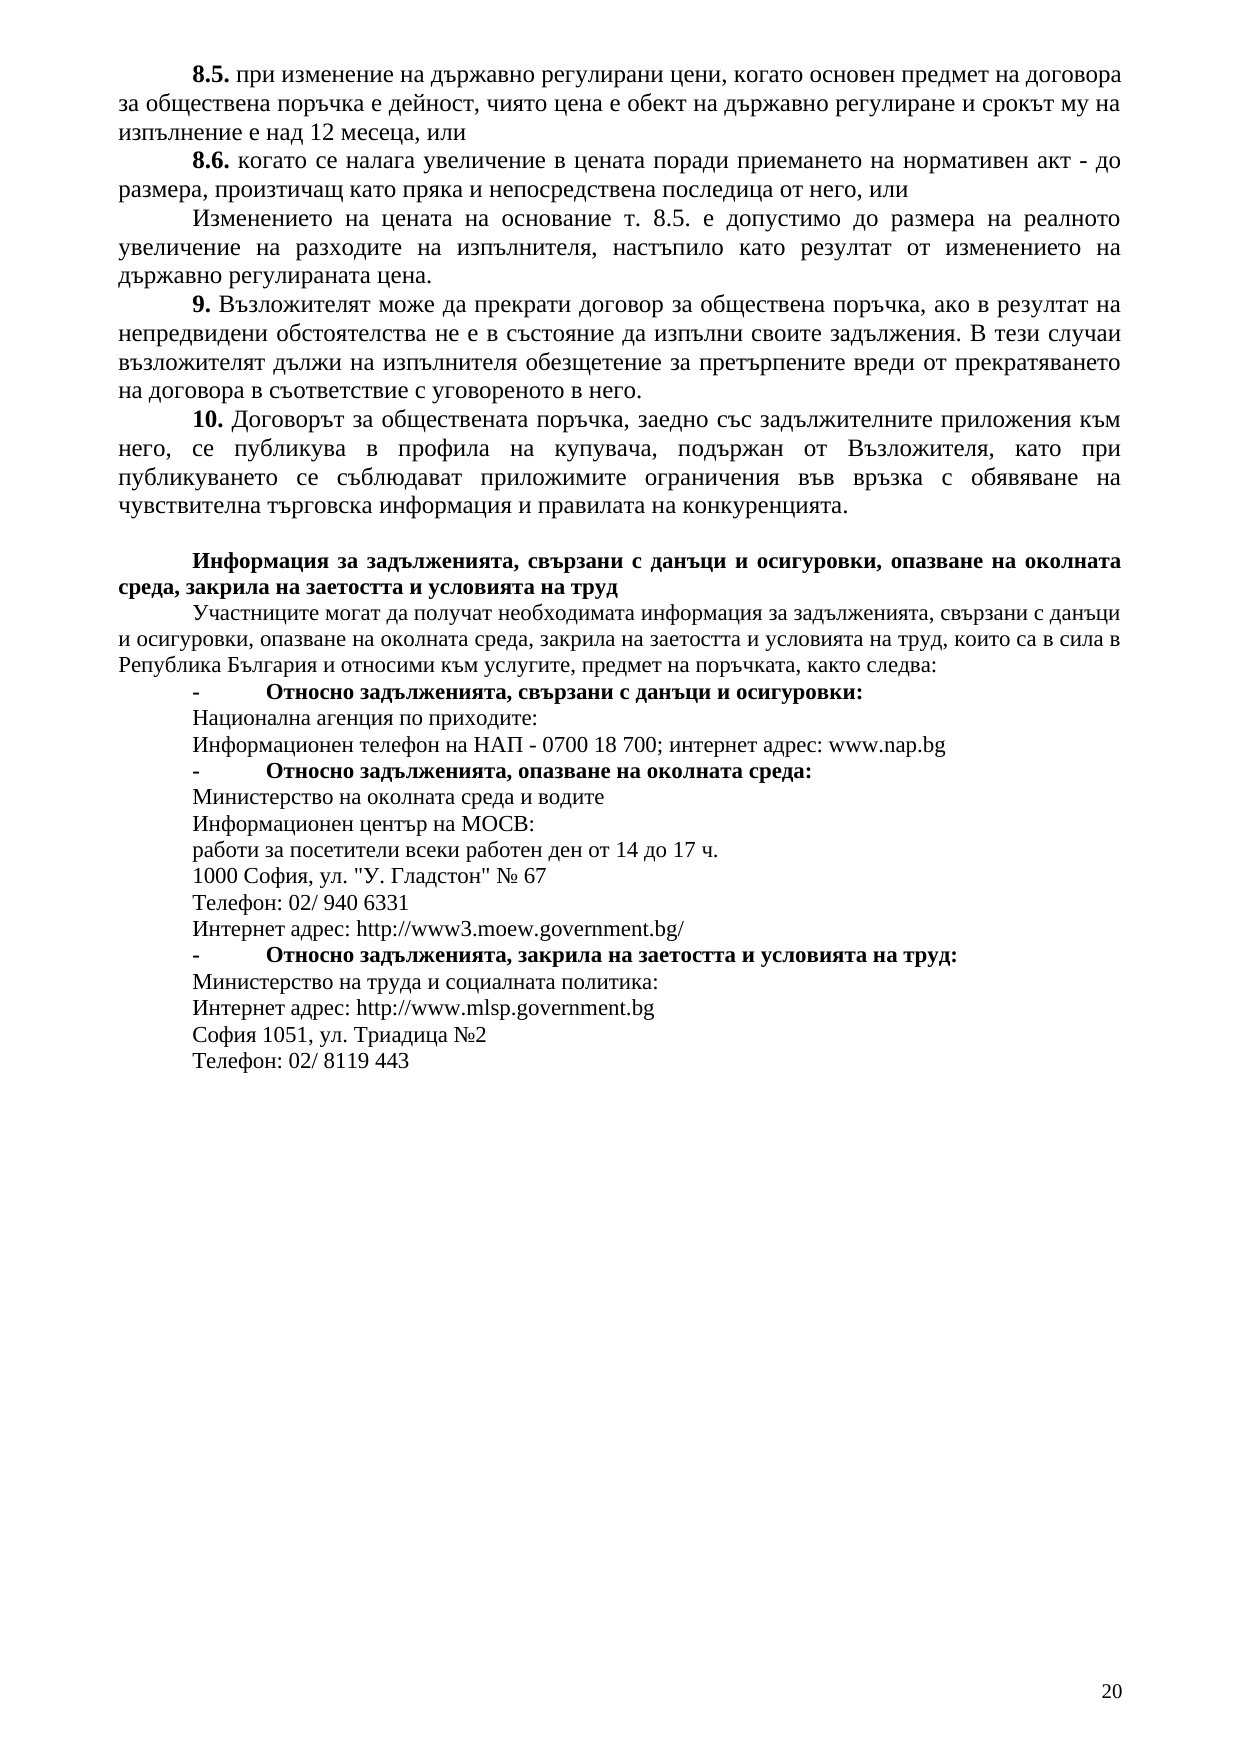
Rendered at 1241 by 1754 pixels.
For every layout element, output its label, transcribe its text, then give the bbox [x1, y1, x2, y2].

text Изменението на цената на основание т. 8.5. е допустимо до размера на реалното увеличение на разходите на изпълнителя, настъпило като резултат от изменението на държавно регулираната цена. [118, 203, 1122, 289]
text Телефон: 02/ 8119 443 [118, 1047, 1122, 1073]
text 1000 София, ул. "У. Гладстон" № 67 [118, 862, 1122, 889]
text Участниците могат да получат необходимата информация за задълженията, свързани с данъци и осигуровки, опазване на околната среда, закрила на заетостта и условията на труд, които са в сила в Република България и относими към услугите, предмет на поръчката, както следва: [118, 600, 1122, 678]
text Информация за задълженията, свързани с данъци и осигуровки, опазване на околната среда, закрила на заетостта и условията на труд [118, 548, 1122, 600]
text - Относно задълженията, свързани с данъци и осигуровки: [118, 678, 1122, 704]
text 9. Възложителят може да прекрати договор за обществена поръчка, ако в резултат на непредвидени обстоятелства не е в състояние да изпълни своите задължения. В тези случаи възложителят дължи на изпълнителя обезщетение за претърпените вреди от прекратяването на договора в съответствие с уговореното в него. [118, 289, 1122, 404]
text - Относно задълженията, опазване на околната среда: [118, 757, 1122, 783]
text София 1051, ул. Триадица №2 [118, 1021, 1122, 1047]
text Интернет адрес: http://www.mlsp.government.bg [118, 994, 1122, 1021]
text Министерство на околната среда и водите [118, 783, 1122, 810]
text Министерство на труда и социалната политика: [118, 968, 1122, 994]
text 10. Договорът за обществената поръчка, заедно със задължителните приложения към него, се публикува в профила на купувача, подържан от Възложителя, като при публикуването се съблюдават приложимите ограничения във връзка с обявяване на чувствителна търговска информация и правилата на конкуренцията. [118, 404, 1122, 519]
text Интернет адрес: http://www3.moew.government.bg/ [118, 915, 1122, 942]
text 8.6. когато се налага увеличение в цената поради приемането на нормативен акт - до размера, произтичащ като пряка и непосредствена последица от него, или [118, 145, 1122, 203]
text - Относно задълженията, закрила на заетостта и условията на труд: [118, 942, 1122, 968]
text Информационен телефон на НАП - 0700 18 700; интернет адрес: www.nap.bg [118, 731, 1122, 757]
text работи за посетители всеки работен ден от 14 до 17 ч. [118, 836, 1122, 862]
text Телефон: 02/ 940 6331 [118, 889, 1122, 915]
text 8.5. при изменение на държавно регулирани цени, когато основен предмет на договора за обществена поръчка е дейност, чиято цена е обект на държавно регулиране и срокът му на изпълнение е над 12 месеца, или [118, 59, 1122, 145]
text Национална агенция по приходите: [118, 704, 1122, 731]
text Информационен център на МОСВ: [118, 810, 1122, 836]
